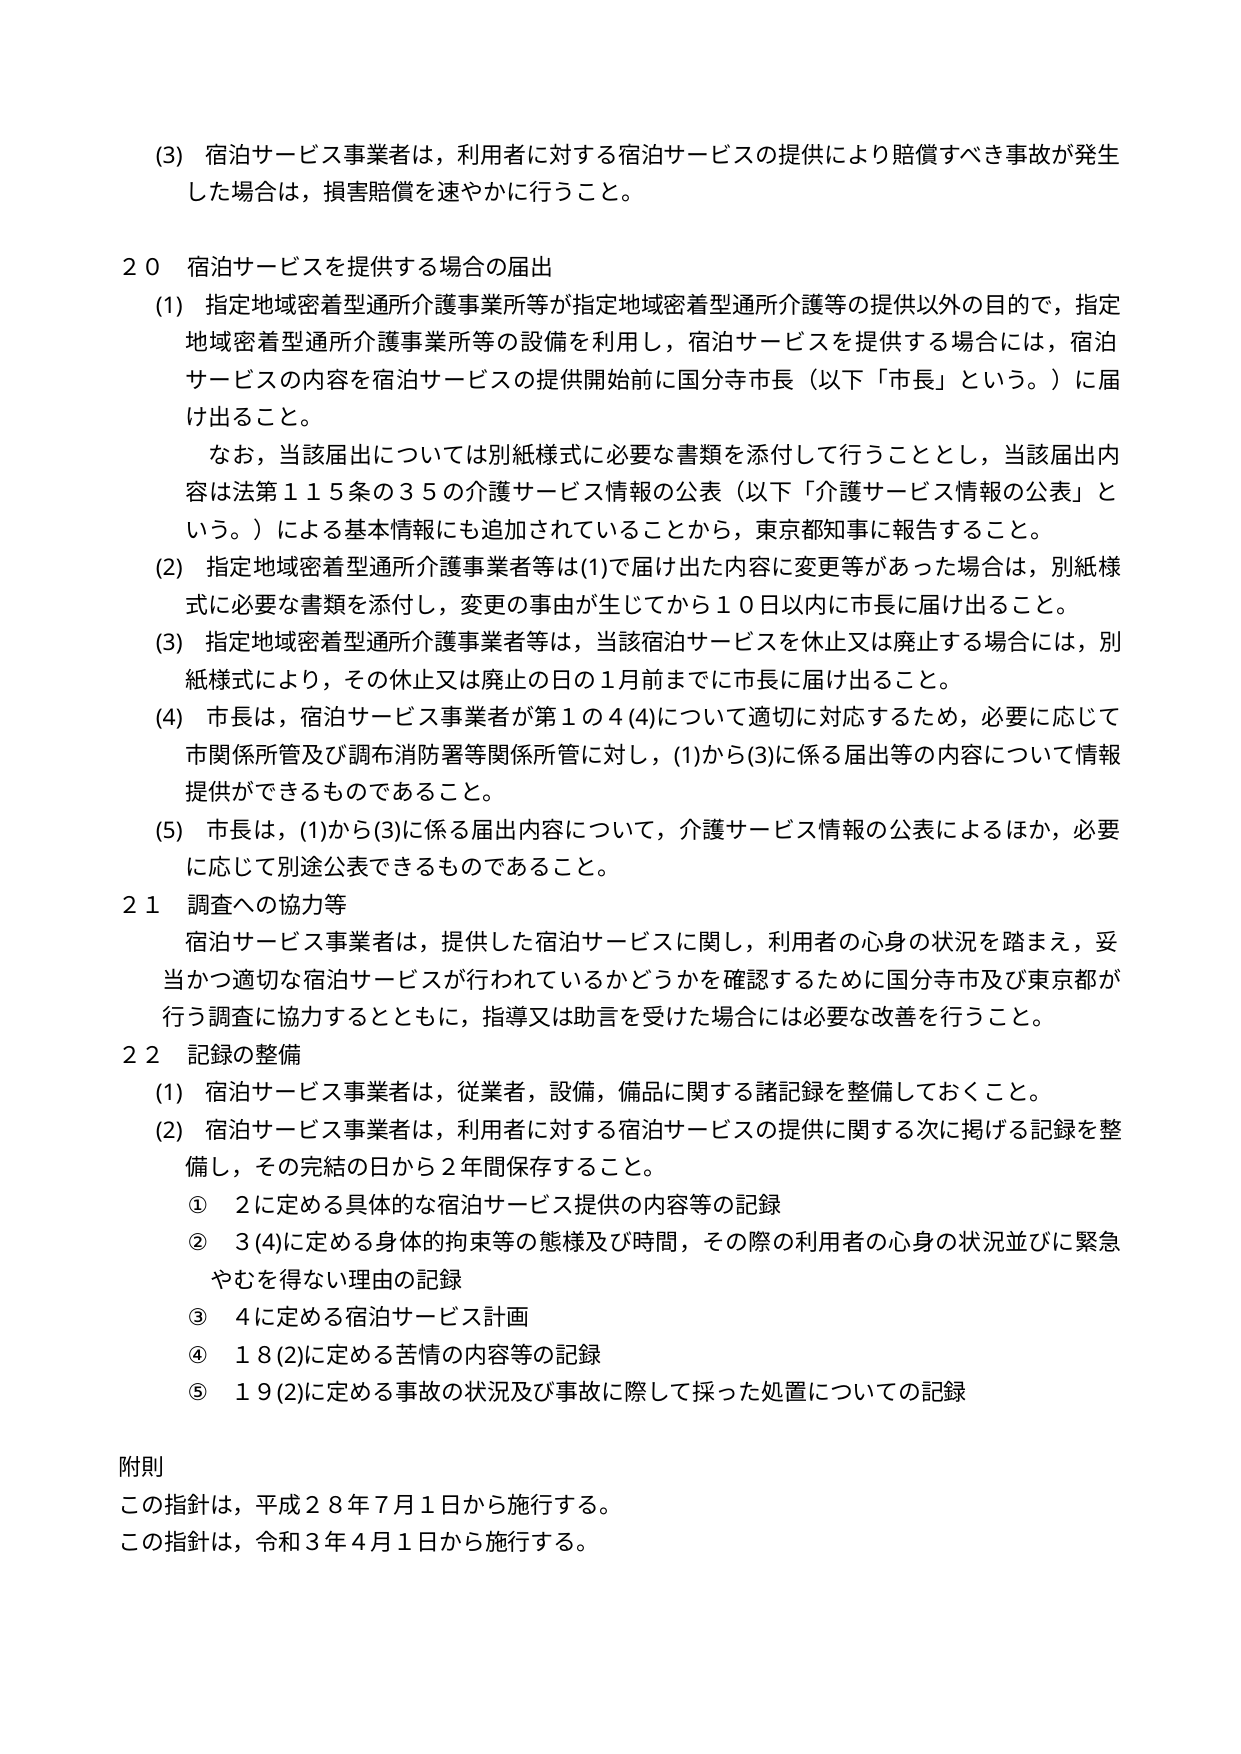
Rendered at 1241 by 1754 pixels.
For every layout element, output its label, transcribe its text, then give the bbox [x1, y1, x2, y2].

text (2) 指定地域密着型通所介護事業者等は(1)で届け出た内容に変更等があった場合は，別紙様式に必要な書類を添付し，変更の事由が生じてから１０日以内に市長に届け出ること。 [156, 547, 1122, 622]
text (1) 宿泊サービス事業者は，従業者，設備，備品に関する諸記録を整備しておくこと。 [156, 1072, 1122, 1109]
text ２１ 調査への協力等 [118, 884, 1122, 922]
text なお，当該届出については別紙様式に必要な書類を添付して行うこととし，当該届出内容は法第１１５条の３５の介護サービス情報の公表（以下「介護サービス情報の公表」という。）による基本情報にも追加されていることから，東京都知事に報告すること。 [186, 434, 1122, 547]
text (1) 指定地域密着型通所介護事業所等が指定地域密着型通所介護等の提供以外の目的で，指定地域密着型通所介護事業所等の設備を利用し，宿泊サービスを提供する場合には，宿泊サービスの内容を宿泊サービスの提供開始前に国分寺市長（以下「市長」という。）に届け出ること。 [156, 284, 1122, 434]
text ② ３(4)に定める身体的拘束等の態様及び時間，その際の利用者の心身の状況並びに緊急やむを得ない理由の記録 [187, 1222, 1122, 1297]
text ③ ４に定める宿泊サービス計画 [187, 1297, 1122, 1334]
text ④ １８(2)に定める苦情の内容等の記録 [187, 1334, 1122, 1372]
text この指針は，平成２８年７月１日から施行する。 [118, 1484, 1122, 1522]
text ① ２に定める具体的な宿泊サービス提供の内容等の記録 [187, 1184, 1122, 1222]
text 宿泊サービス事業者は，提供した宿泊サービスに関し，利用者の心身の状況を踏まえ，妥当かつ適切な宿泊サービスが行われているかどうかを確認するために国分寺市及び東京都が行う調査に協力するとともに，指導又は助言を受けた場合には必要な改善を行うこと。 [162, 922, 1122, 1034]
text ２０ 宿泊サービスを提供する場合の届出 [118, 247, 1122, 284]
text (5) 市長は，(1)から(3)に係る届出内容について，介護サービス情報の公表によるほか，必要に応じて別途公表できるものであること。 [156, 809, 1122, 884]
text (3) 宿泊サービス事業者は，利用者に対する宿泊サービスの提供により賠償すべき事故が発生した場合は，損害賠償を速やかに行うこと。 [156, 134, 1122, 209]
text ⑤ １９(2)に定める事故の状況及び事故に際して採った処置についての記録 [187, 1372, 1122, 1409]
text (3) 指定地域密着型通所介護事業者等は，当該宿泊サービスを休止又は廃止する場合には，別紙様式により，その休止又は廃止の日の１月前までに市長に届け出ること。 [156, 622, 1122, 697]
text (4) 市長は，宿泊サービス事業者が第１の４(4)について適切に対応するため，必要に応じて市関係所管及び調布消防署等関係所管に対し，(1)から(3)に係る届出等の内容について情報提供ができるものであること。 [156, 697, 1122, 809]
text ２２ 記録の整備 [118, 1034, 1122, 1072]
text (2) 宿泊サービス事業者は，利用者に対する宿泊サービスの提供に関する次に掲げる記録を整備し，その完結の日から２年間保存すること。 [156, 1109, 1122, 1184]
text この指針は，令和３年４月１日から施行する。 [118, 1522, 1122, 1559]
text 附則 [118, 1447, 1122, 1484]
